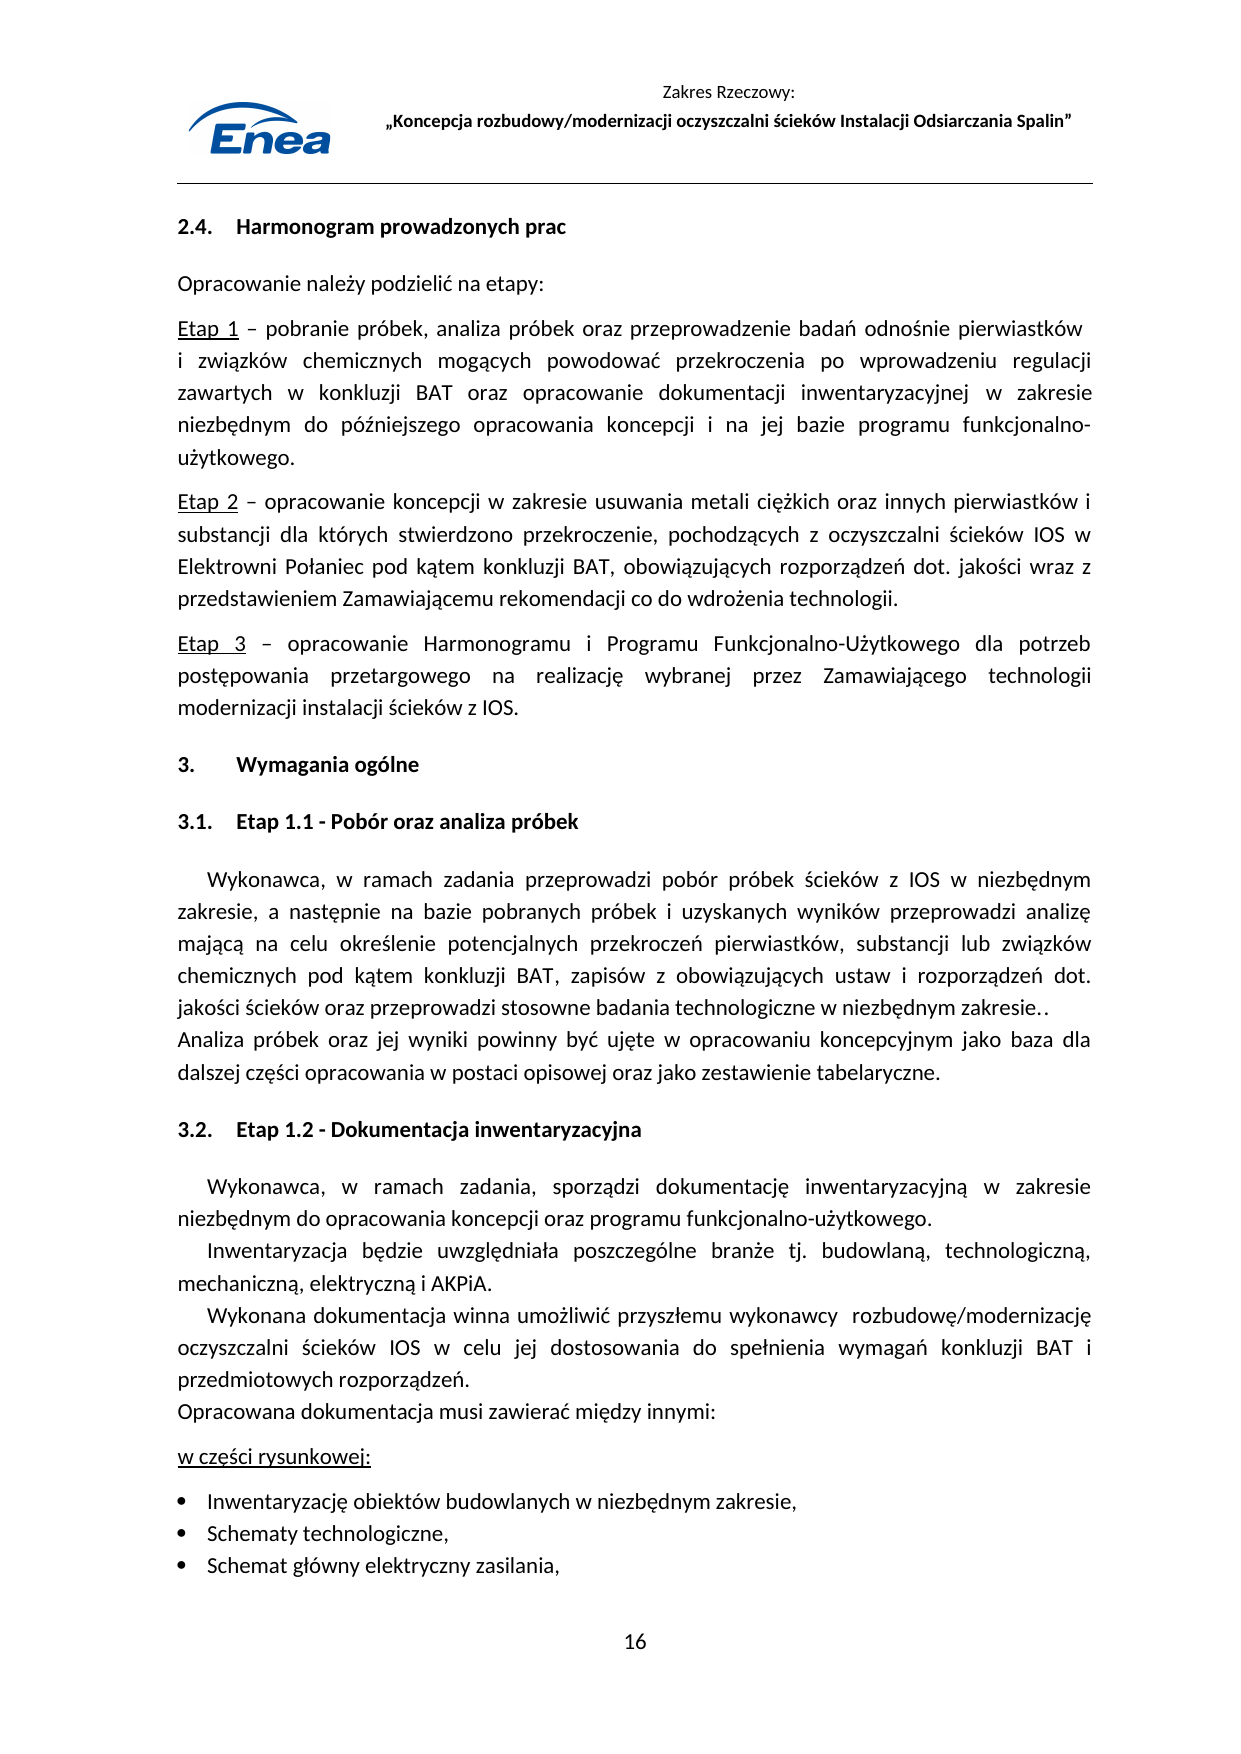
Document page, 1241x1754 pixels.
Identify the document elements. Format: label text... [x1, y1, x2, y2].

text Analiza próbek oraz jej wyniki powinny być ujęte w opracowaniu koncepcyjnym jako baza dla dalszej części opracowania w postaci opisowej oraz jako zestawienie tabelaryczne. [177, 1026, 1092, 1086]
text Opracowana dokumentacja musi zawierać między innymi: [177, 1397, 1092, 1426]
text Etap 1 – pobranie próbek, analiza próbek oraz przeprowadzenie badań odnośnie pierwiastków i związków chemicznych mogących powodować przekroczenia po wprowadzeniu regulacji zawartych w konkluzji BAT oraz opracowanie dokumentacji inwentaryzacyjnej w zakresie niezbędnym do późniejszego opracowania koncepcji i na jej bazie programu funkcjonalno-użytkowego. [177, 314, 1092, 471]
subtitle Harmonogram prowadzonych prac [177, 212, 1092, 240]
text Wykonawca, w ramach zadania przeprowadzi pobór próbek ścieków z IOS w niezbędnym zakresie, a następnie na bazie pobranych próbek i uzyskanych wyników przeprowadzi analizę mającą na celu określenie potencjalnych przekroczeń pierwiastków, substancji lub związków chemicznych pod kątem konkluzji BAT, zapisów z obowiązujących ustaw i rozporządzeń dot. jakości ścieków oraz przeprowadzi stosowne badania technologiczne w niezbędnym zakresie.. [177, 865, 1092, 1021]
picture [188, 102, 331, 154]
text Wykonana dokumentacja winna umożliwić przyszłemu wykonawcy rozbudowę/modernizację oczyszczalni ścieków IOS w celu jej dostosowania do spełnienia wymagań konkluzji BAT i przedmiotowych rozporządzeń. [177, 1301, 1092, 1393]
list Schemat główny elektryczny zasilania, [177, 1551, 1092, 1579]
text Inwentaryzacja będzie uwzględniała poszczególne branże tj. budowlaną, technologiczną, mechaniczną, elektryczną i AKPiA. [177, 1237, 1092, 1297]
text Opracowanie należy podzielić na etapy: [177, 269, 1092, 297]
text w części rysunkowej: [177, 1442, 1092, 1470]
subtitle Etap 1.1 - Pobór oraz analiza próbek [177, 807, 1092, 836]
text Etap 2 – opracowanie koncepcji w zakresie usuwania metali ciężkich oraz innych pierwiastków i substancji dla których stwierdzono przekroczenie, pochodzących z oczyszczalni ścieków IOS w Elektrowni Połaniec pod kątem konkluzji BAT, obowiązujących rozporządzeń dot. jakości wraz z przedstawieniem Zamawiającemu rekomendacji co do wdrożenia technologii. [177, 487, 1092, 612]
list Inwentaryzację obiektów budowlanych w niezbędnym zakresie, [177, 1487, 1092, 1515]
list Schematy technologiczne, [177, 1519, 1092, 1547]
subtitle Wymagania ogólne [177, 750, 1092, 778]
text Wykonawca, w ramach zadania, sporządzi dokumentację inwentaryzacyjną w zakresie niezbędnym do opracowania koncepcji oraz programu funkcjonalno-użytkowego. [177, 1172, 1092, 1232]
subtitle Etap 1.2 - Dokumentacja inwentaryzacyjna [177, 1115, 1092, 1143]
text Etap 3 – opracowanie Harmonogramu i Programu Funkcjonalno-Użytkowego dla potrzeb postępowania przetargowego na realizację wybranej przez Zamawiającego technologii modernizacji instalacji ścieków z IOS. [177, 629, 1092, 721]
